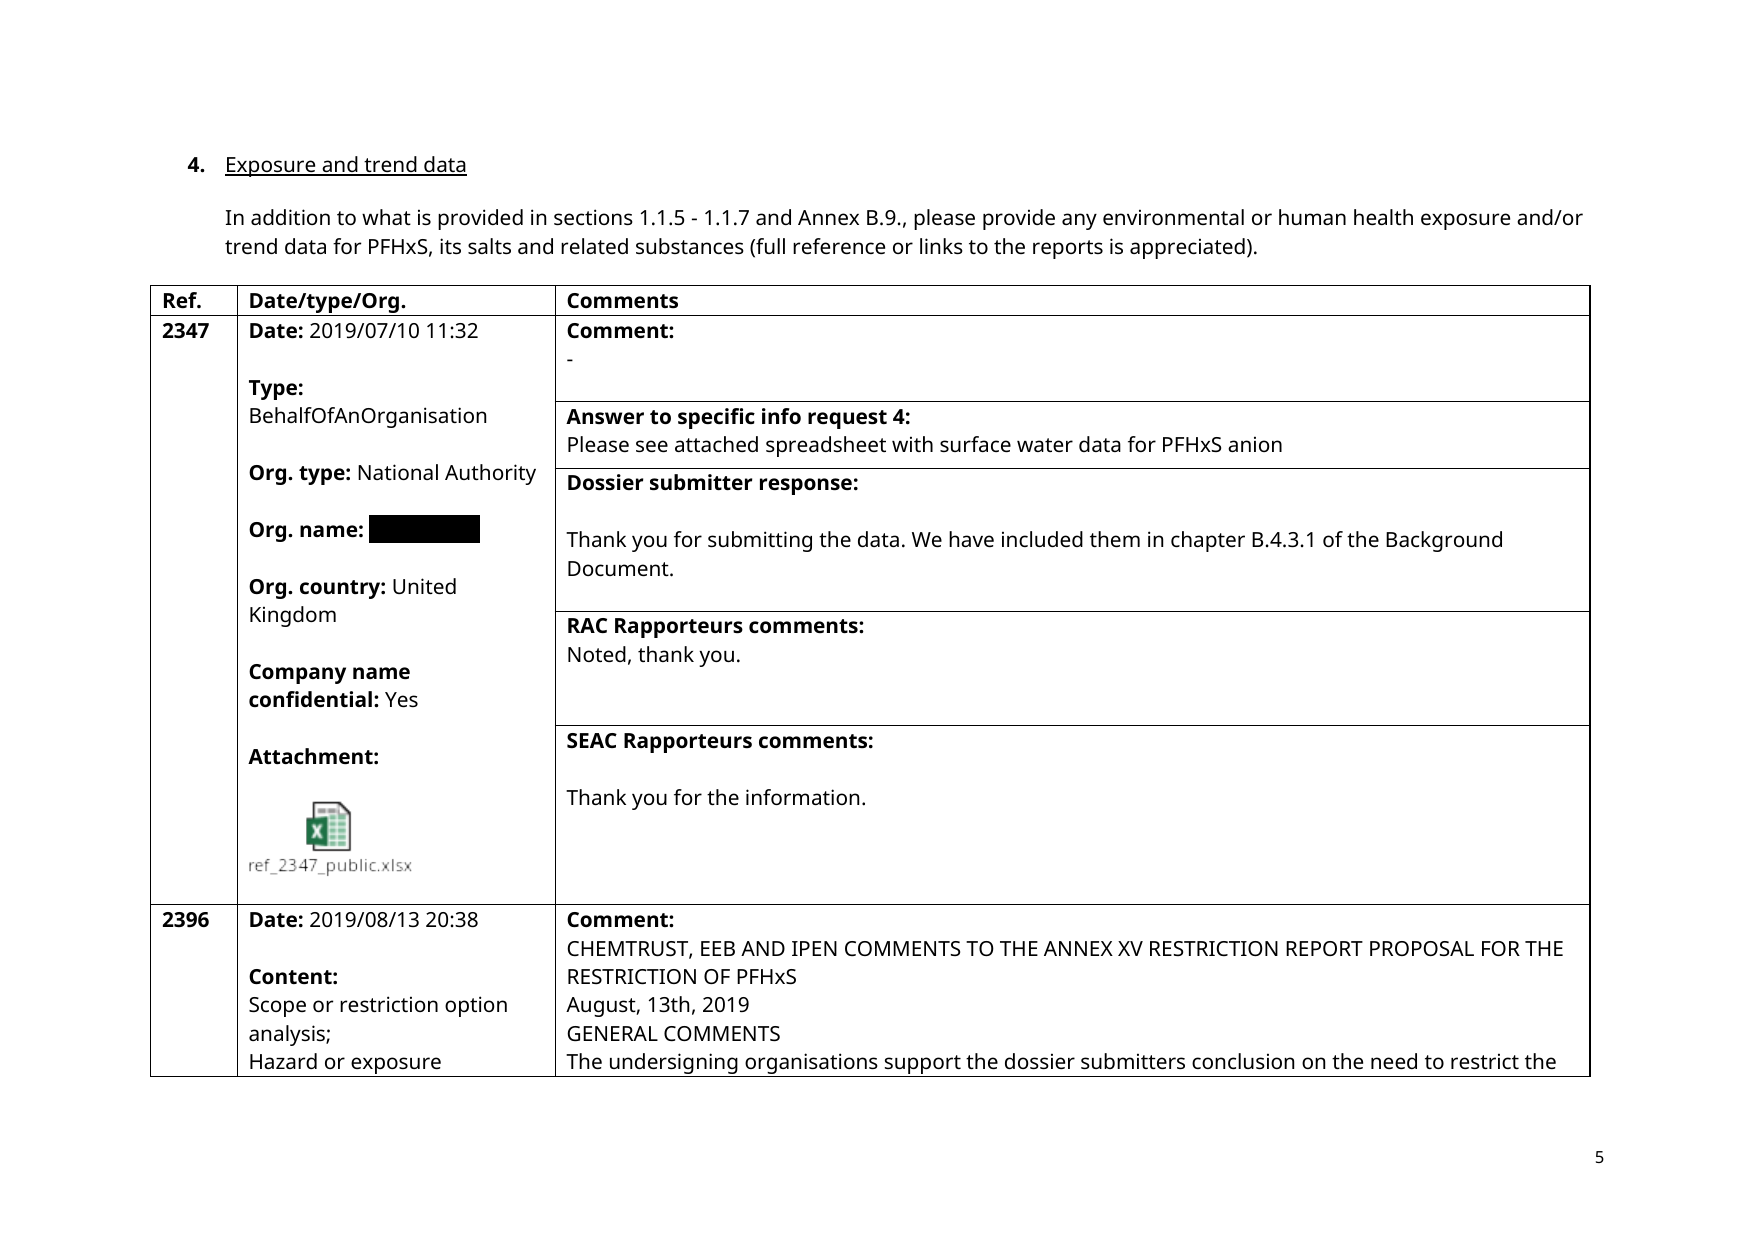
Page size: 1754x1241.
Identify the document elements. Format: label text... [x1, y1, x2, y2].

list Exposure and trend data [187, 150, 1604, 178]
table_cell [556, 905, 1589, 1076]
text In addition to what is provided in sections 1.1.5 - 1.1.7 and Annex B.9., please provide any environmental or human health exposure and/or trend data for PFHxS, its salts and related substances (full reference or links to the reports is appreciated). [225, 203, 1604, 260]
table_header Comments [556, 286, 1589, 315]
table_cell 2347 [151, 316, 237, 904]
table_header Ref. [151, 286, 237, 315]
table_cell Dossier submitter response: Thank you for submitting the data. We have included them in chapter B.4.3.1 of the Background Document. [556, 469, 1589, 611]
table_cell 2396 [151, 905, 237, 1076]
table_cell Comment: - [556, 316, 1589, 401]
table_cell RAC Rapporteurs comments: Noted, thank you. [556, 612, 1589, 725]
table_cell Answer to specific info request 4: Please see attached spreadsheet with surface water data for PFHxS anion [556, 402, 1589, 467]
table_cell SEAC Rapporteurs comments: Thank you for the information. [556, 726, 1589, 904]
table_header Date/type/Org. [238, 286, 555, 315]
table_cell Date: 2019/07/10 11:32 Type: BehalfOfAnOrganisation Org. type: National Authority Org. name: <redacted> Org. country: United Kingdom Company name confidential: Yes Attachment: [238, 316, 555, 904]
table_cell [238, 905, 555, 1076]
